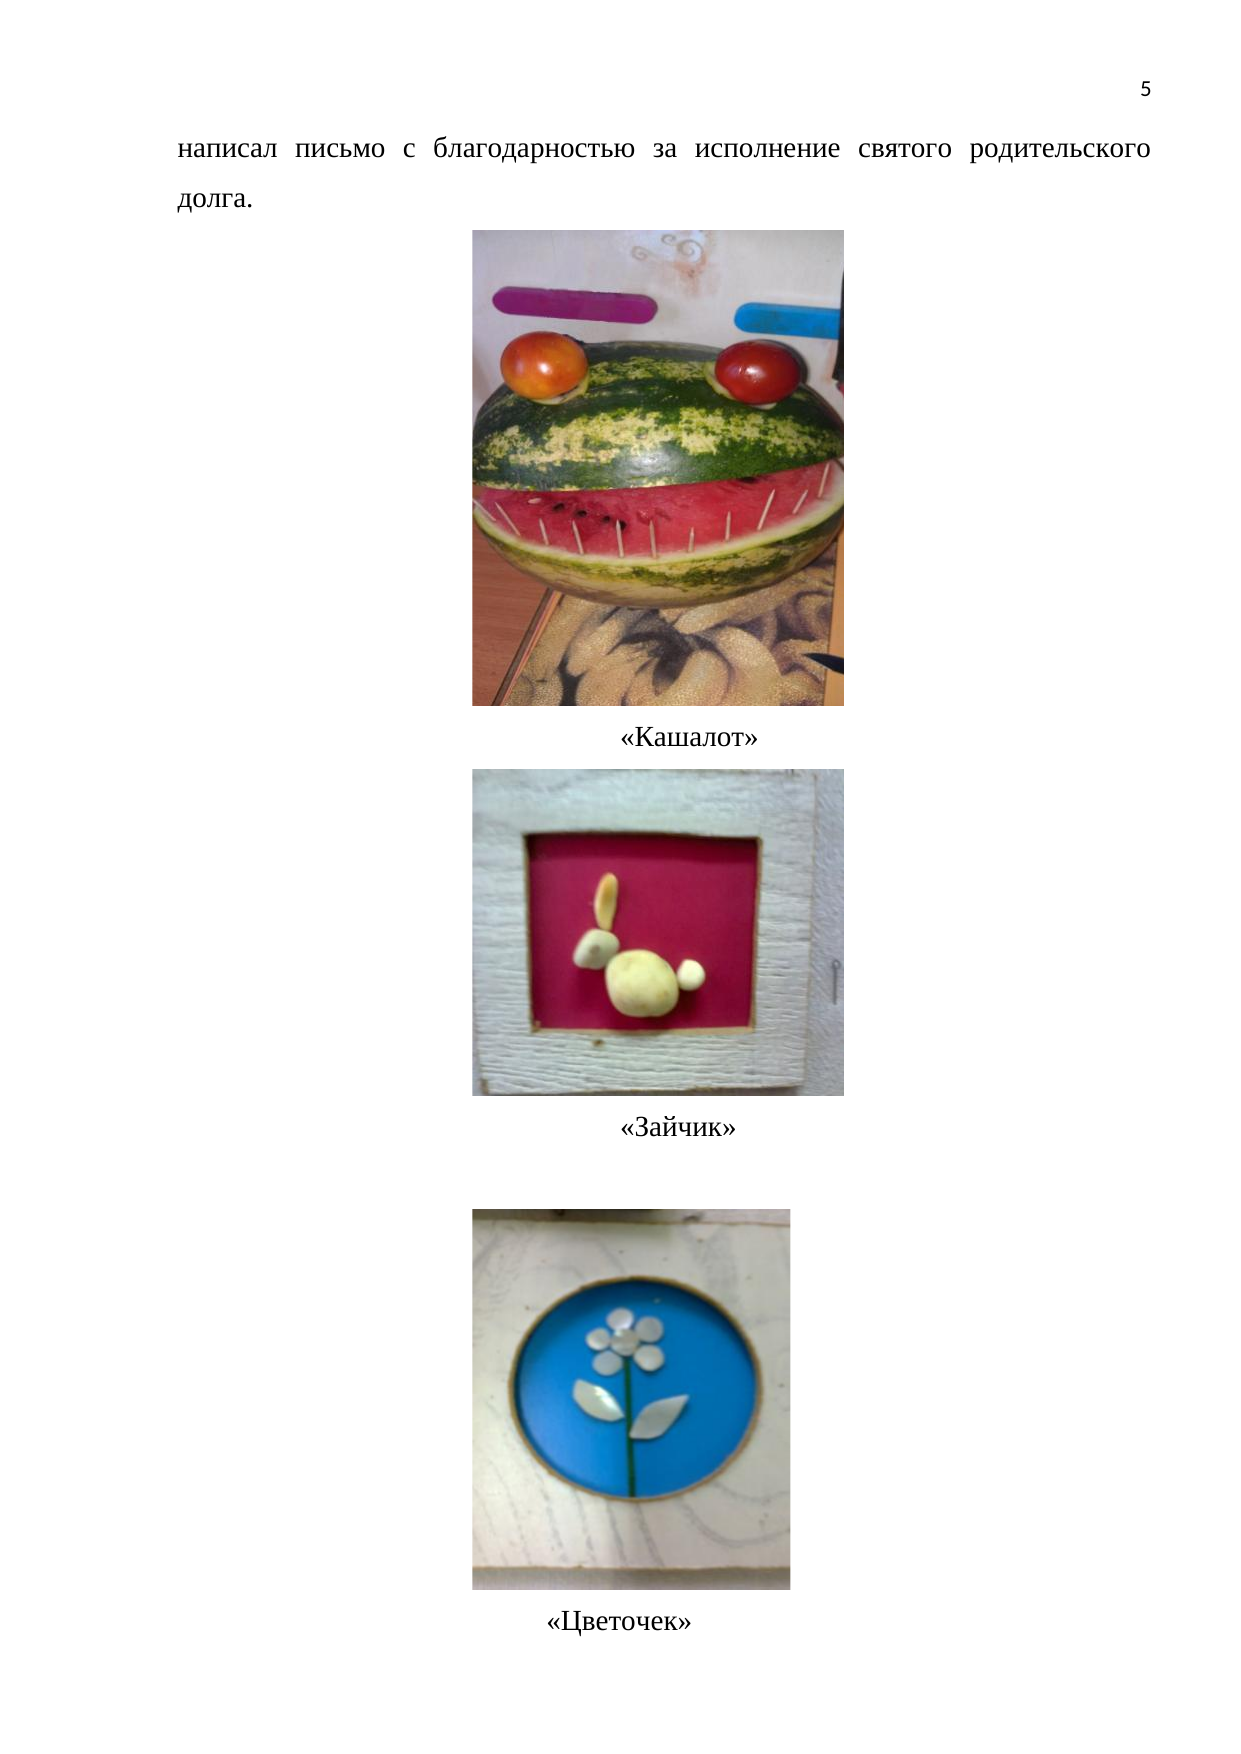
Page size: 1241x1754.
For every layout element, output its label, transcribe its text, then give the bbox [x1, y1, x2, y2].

picture [472, 1209, 791, 1590]
picture [472, 230, 844, 706]
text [177, 130, 1152, 214]
text «Кашалот» [546, 719, 1152, 753]
text «Цветочек» [472, 1603, 1152, 1637]
picture [472, 769, 844, 1096]
text «Зайчик» [546, 1109, 1152, 1143]
